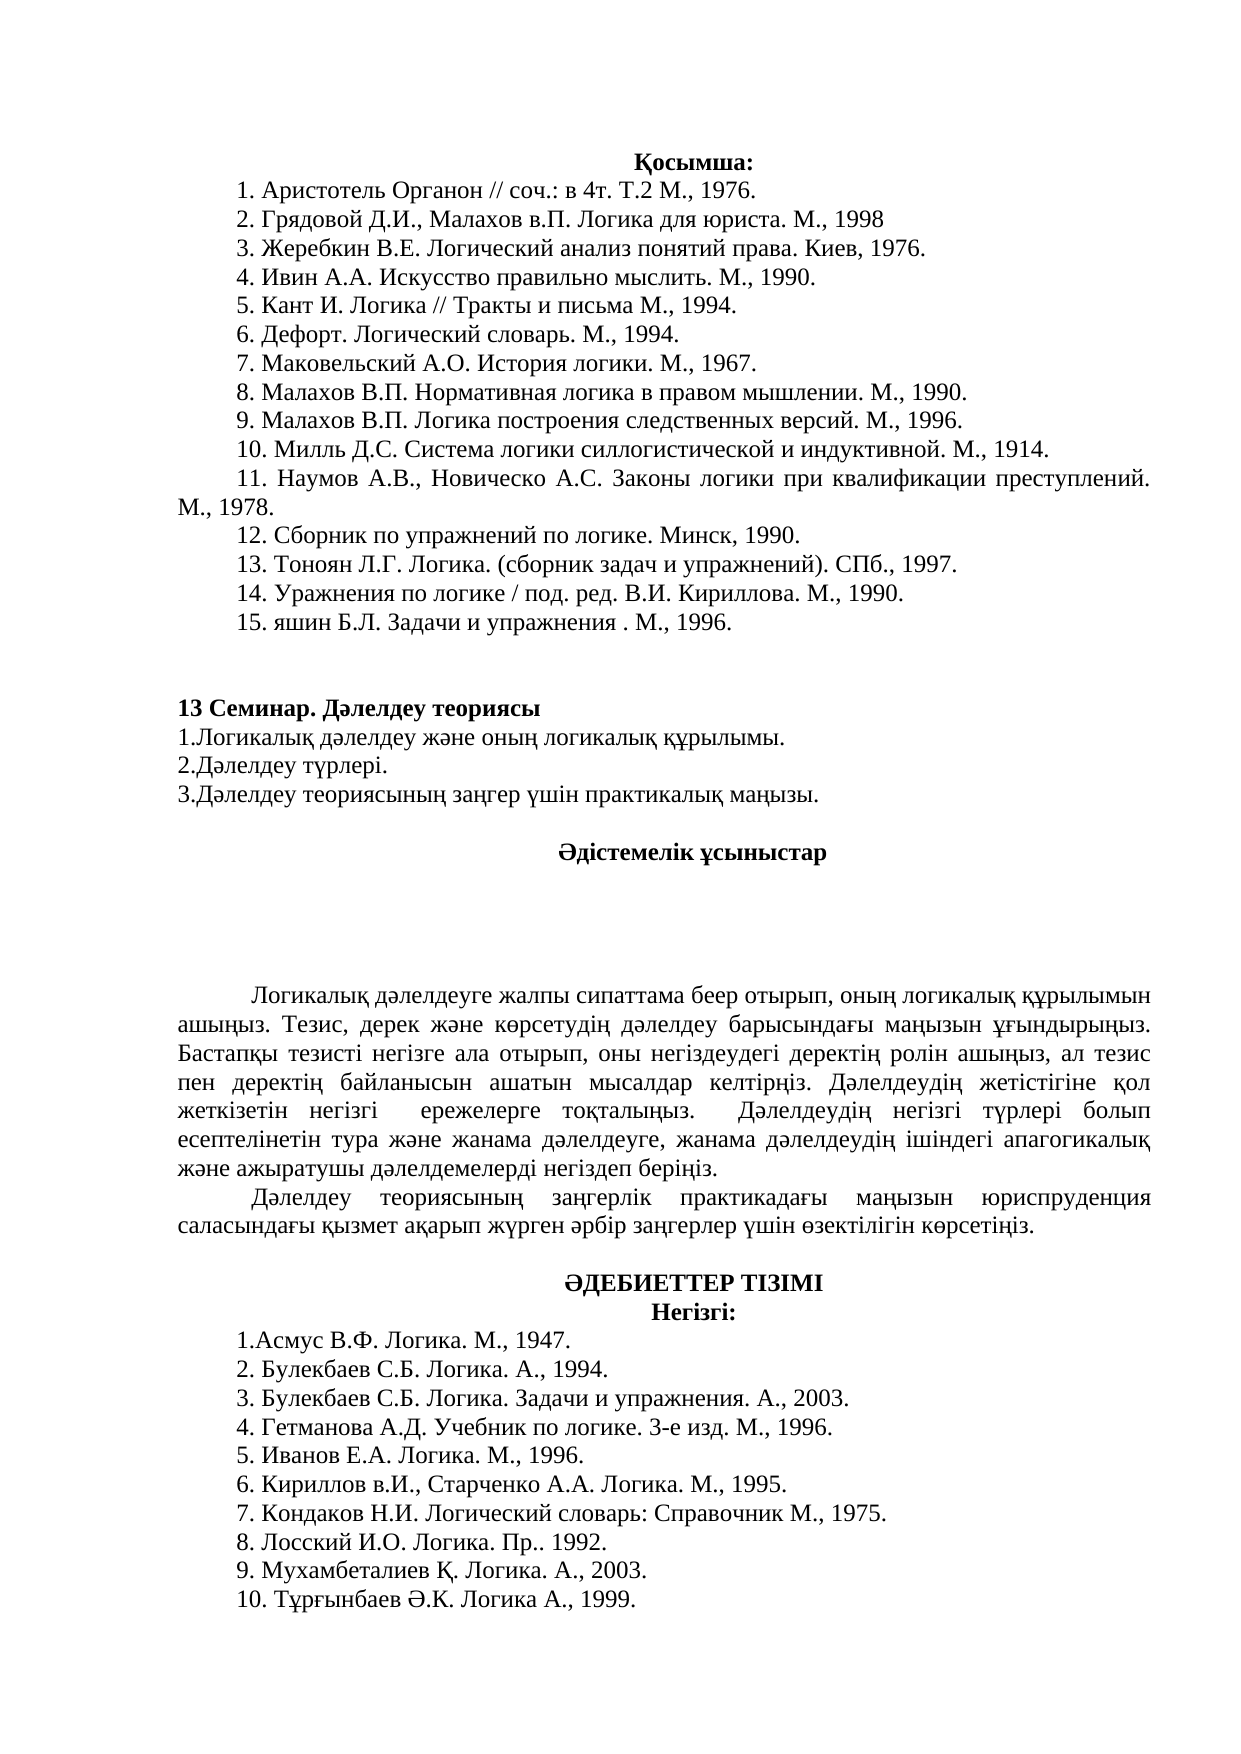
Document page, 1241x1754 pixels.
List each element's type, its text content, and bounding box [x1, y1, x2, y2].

text 7. Маковельский А.О. История логики. М., 1967. [177, 348, 1152, 377]
text 3. Булекбаев С.Б. Логика. Задачи и упражнения. А., 2003. [177, 1383, 1152, 1412]
text 3. Жеребкин В.Е. Логический анализ понятий права. Киев, 1976. [177, 233, 1152, 262]
text 9. Мухамбеталиев Қ. Логика. А., 2003. [177, 1556, 1152, 1584]
text 8. Малахов В.П. Нормативная логика в правом мышлении. М., 1990. [177, 377, 1152, 406]
text 9. Малахов В.П. Логика построения следственных версий. М., 1996. [177, 406, 1152, 434]
text 10. Милль Д.С. Система логики силлогистической и индуктивной. М., 1914. [177, 434, 1152, 463]
text 13. Тоноян Л.Г. Логика. (сборник задач и упражнений). СПб., 1997. [177, 549, 1152, 578]
text 8. Лосский И.О. Логика. Пр.. 1992. [177, 1527, 1152, 1556]
text 10. Тұрғынбаев Ә.К. Логика А., 1999. [177, 1584, 1152, 1613]
text 4. Гетманова А.Д. Учебник по логике. 3-е изд. М., 1996. [177, 1412, 1152, 1441]
text 5. Иванов Е.А. Логика. М., 1996. [177, 1441, 1152, 1469]
text Дәлелдеу теориясының заңгерлік практикадағы маңызын юриспруденция саласындағы қызмет ақарып жүрген әрбір заңгерлер үшін өзектілігін көрсетіңіз. [177, 1182, 1152, 1239]
text 1.Асмус В.Ф. Логика. М., 1947. [177, 1326, 1152, 1354]
text 2. Грядовой Д.И., Малахов в.П. Логика для юриста. М., 1998 [177, 204, 1152, 233]
text 2.Дәлелдеу түрлері. [177, 751, 1152, 779]
text 6. Кириллов в.И., Старченко А.А. Логика. М., 1995. [177, 1469, 1152, 1498]
text 12. Сборник по упражнений по логике. Минск, 1990. [177, 521, 1152, 549]
text 1.Логикалық дәлелдеу және оның логикалық құрылымы. [177, 722, 1152, 751]
text 1. Аристотель Органон // соч.: в 4т. Т.2 М., 1976. [177, 176, 1152, 204]
text 5. Кант И. Логика // Тракты и письма М., 1994. [177, 291, 1152, 319]
text Әдістемелік ұсыныстар [177, 837, 1152, 866]
text 3.Дәлелдеу теориясының заңгер үшін практикалық маңызы. [177, 779, 1152, 808]
text Негізгі: [177, 1297, 1152, 1326]
text ӘДЕБИЕТТЕР ТІЗІМІ [177, 1268, 1152, 1297]
text 7. Кондаков Н.И. Логический словарь: Справочник М., 1975. [177, 1498, 1152, 1527]
text 6. Дефорт. Логический словарь. М., 1994. [177, 319, 1152, 348]
text 15. яшин Б.Л. Задачи и упражнения . М., 1996. [177, 607, 1152, 636]
text 11. Наумов А.В., Новическо А.С. Законы логики при квалификации преступлений. М., 1978. [177, 463, 1152, 521]
text 13 Семинар. Дәлелдеу теориясы [177, 693, 1152, 722]
text Қосымша: [177, 147, 1152, 176]
text 2. Булекбаев С.Б. Логика. А., 1994. [177, 1354, 1152, 1383]
text 4. Ивин А.А. Искусство правильно мыслить. М., 1990. [177, 262, 1152, 291]
text Логикалық дәлелдеуге жалпы сипаттама беер отырып, оның логикалық құрылымын ашыңыз. Тезис, дерек және көрсетудің дәлелдеу барысындағы маңызын ұғындырыңыз. Бастапқы тезисті негізге ала отырып, оны негіздеудегі деректің ролін ашыңыз, ал тезис пен деректің байланысын ашатын мысалдар келтірңіз. Дәлелдеудің жетістігіне қол жеткізетін негізгі ережелерге тоқталыңыз. Дәлелдеудің негізгі түрлері болып есептелінетін тура және жанама дәлелдеуге, жанама дәлелдеудің ішіндегі апагогикалық және ажыратушы дәлелдемелерді негіздеп беріңіз. [177, 981, 1152, 1182]
text 14. Уражнения по логике / под. ред. В.И. Кириллова. М., 1990. [177, 578, 1152, 607]
